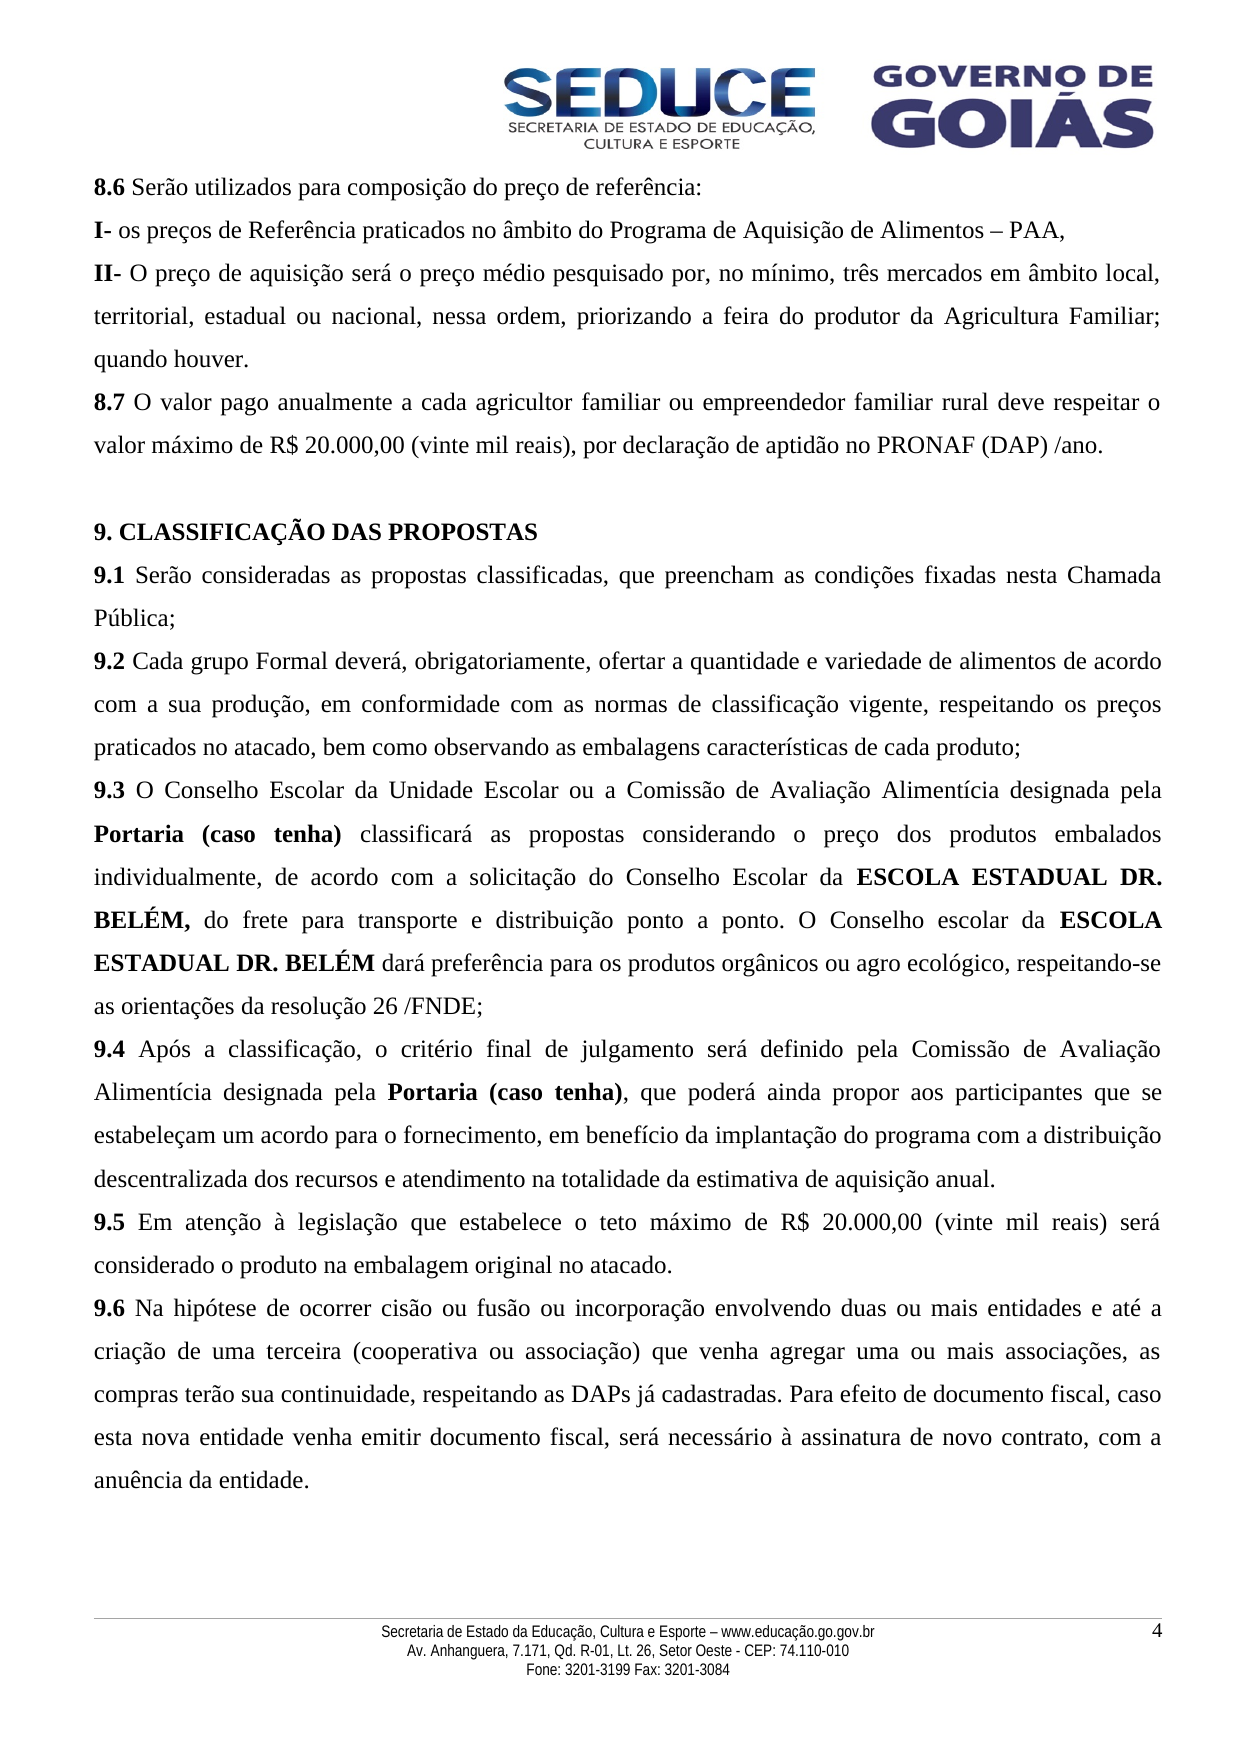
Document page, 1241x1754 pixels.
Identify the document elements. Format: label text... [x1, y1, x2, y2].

text 9.3 O Conselho Escolar da Unidade Escolar ou a Comissão de Avaliação Alimentícia designada pela Portaria (caso tenha) classificará as propostas considerando o preço dos produtos embalados individualmente, de acordo com a solicitação do Conselho Escolar da ESCOLA ESTADUAL DR. BELÉM, do frete para transporte e distribuição ponto a ponto. O Conselho escolar da ESCOLA ESTADUAL DR. BELÉM dará preferência para os produtos orgânicos ou agro ecológico, respeitando-se as orientações da resolução 26 /FNDE; [94, 776, 1162, 1020]
text 8.6 Serão utilizados para composição do preço de referência: [94, 172, 1162, 201]
text 9.6 Na hipótese de ocorrer cisão ou fusão ou incorporação envolvendo duas ou mais entidades e até a criação de uma terceira (cooperativa ou associação) que venha agregar uma ou mais associações, as compras terão sua continuidade, respeitando as DAPs já cadastradas. Para efeito de documento fiscal, caso esta nova entidade venha emitir documento fiscal, será necessário à assinatura de novo contrato, com a anuência da entidade. [94, 1293, 1162, 1494]
text II- O preço de aquisição será o preço médio pesquisado por, no mínimo, três mercados em âmbito local, territorial, estadual ou nacional, nessa ordem, priorizando a feira do produtor da Agricultura Familiar; quando houver. [94, 258, 1162, 373]
text I- os preços de Referência praticados no âmbito do Programa de Aquisição de Alimentos – PAA, [94, 215, 1162, 244]
picture [503, 59, 1163, 158]
text 9.5 Em atenção à legislação que estabelece o teto máximo de R$ 20.000,00 (vinte mil reais) será considerado o produto na embalagem original no atacado. [94, 1207, 1162, 1279]
text 8.7 O valor pago anualmente a cada agricultor familiar ou empreendedor familiar rural deve respeitar o valor máximo de R$ 20.000,00 (vinte mil reais), por declaração de aptidão no PRONAF (DAP) /ano. [94, 387, 1162, 459]
text 9.1 Serão consideradas as propostas classificadas, que preencham as condições fixadas nesta Chamada Pública; [94, 560, 1162, 632]
text 9. CLASSIFICAÇÃO DAS PROPOSTAS [94, 517, 1162, 546]
text 9.4 Após a classificação, o critério final de julgamento será definido pela Comissão de Avaliação Alimentícia designada pela Portaria (caso tenha), que poderá ainda propor aos participantes que se estabeleçam um acordo para o fornecimento, em benefício da implantação do programa com a distribuição descentralizada dos recursos e atendimento na totalidade da estimativa de aquisição anual. [94, 1034, 1162, 1192]
text 9.2 Cada grupo Formal deverá, obrigatoriamente, ofertar a quantidade e variedade de alimentos de acordo com a sua produção, em conformidade com as normas de classificação vigente, respeitando os preços praticados no atacado, bem como observando as embalagens características de cada produto; [94, 646, 1162, 761]
